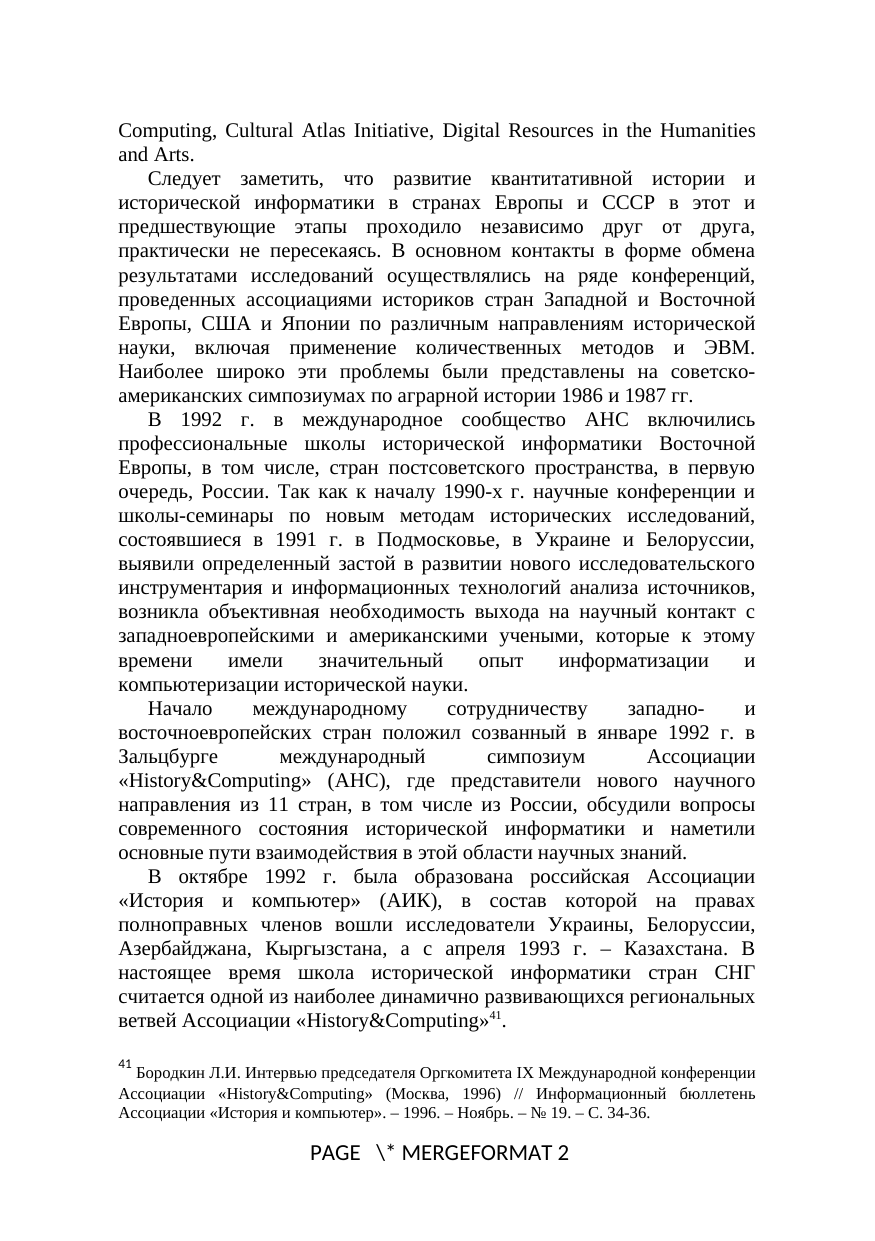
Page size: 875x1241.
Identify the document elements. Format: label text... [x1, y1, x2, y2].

text В октябре . была образована российская Ассоциации «История и компьютер» (АИК), в состав которой на правах полноправных членов вошли исследователи Украины, Белоруссии, Азербайджана, Кыргызстана, а с апреля . – Казахстана. В настоящее время школа исторической информатики стран СНГ считается одной из наиболее динамично развивающихся региональных ветвей Ассоциации «History&Computing». [118, 864, 756, 1032]
text Начало международному сотрудничеству западно- и восточноевропейских стран положил созванный в январе . в Зальцбурге международный симпозиум Ассоциации «History&Computing» (AHC), где представители нового научного направления из 11 стран, в том числе из России, обсудили вопросы современного состояния исторической информатики и наметили основные пути взаимодействия в этой области научных знаний. [118, 696, 756, 864]
text В . в международное сообщество АНС включились профессиональные школы исторической информатики Восточной Европы, в том числе, стран постсоветского пространства, в первую очередь, России. Так как к началу 1990-х г. научные конференции и школы-семинары по новым методам исторических исследований, состоявшиеся в . в Подмосковье, в Украине и Белоруссии, выявили определенный застой в развитии нового исследовательского инструментария и информационных технологий анализа источников, возникла объективная необходимость выхода на научный контакт с западноевропейскими и американскими учеными, которые к этому времени имели значительный опыт информатизации и компьютеризации исторической науки. [118, 407, 756, 696]
text Следует заметить, что развитие квантитативной истории и исторической информатики в странах Европы и СССР в этот и предшествующие этапы проходило независимо друг от друга, практически не пересекаясь. В основном контакты в форме обмена результатами исследований осуществлялись на ряде конференций, проведенных ассоциациями историков стран Западной и Восточной Европы, США и Японии по различным направлениям исторической науки, включая применение количественных методов и ЭВМ. Наиболее широко эти проблемы были представлены на советско-американских симпозиумах по аграрной истории 1986 и 1987 гг. [118, 166, 756, 407]
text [118, 118, 756, 166]
